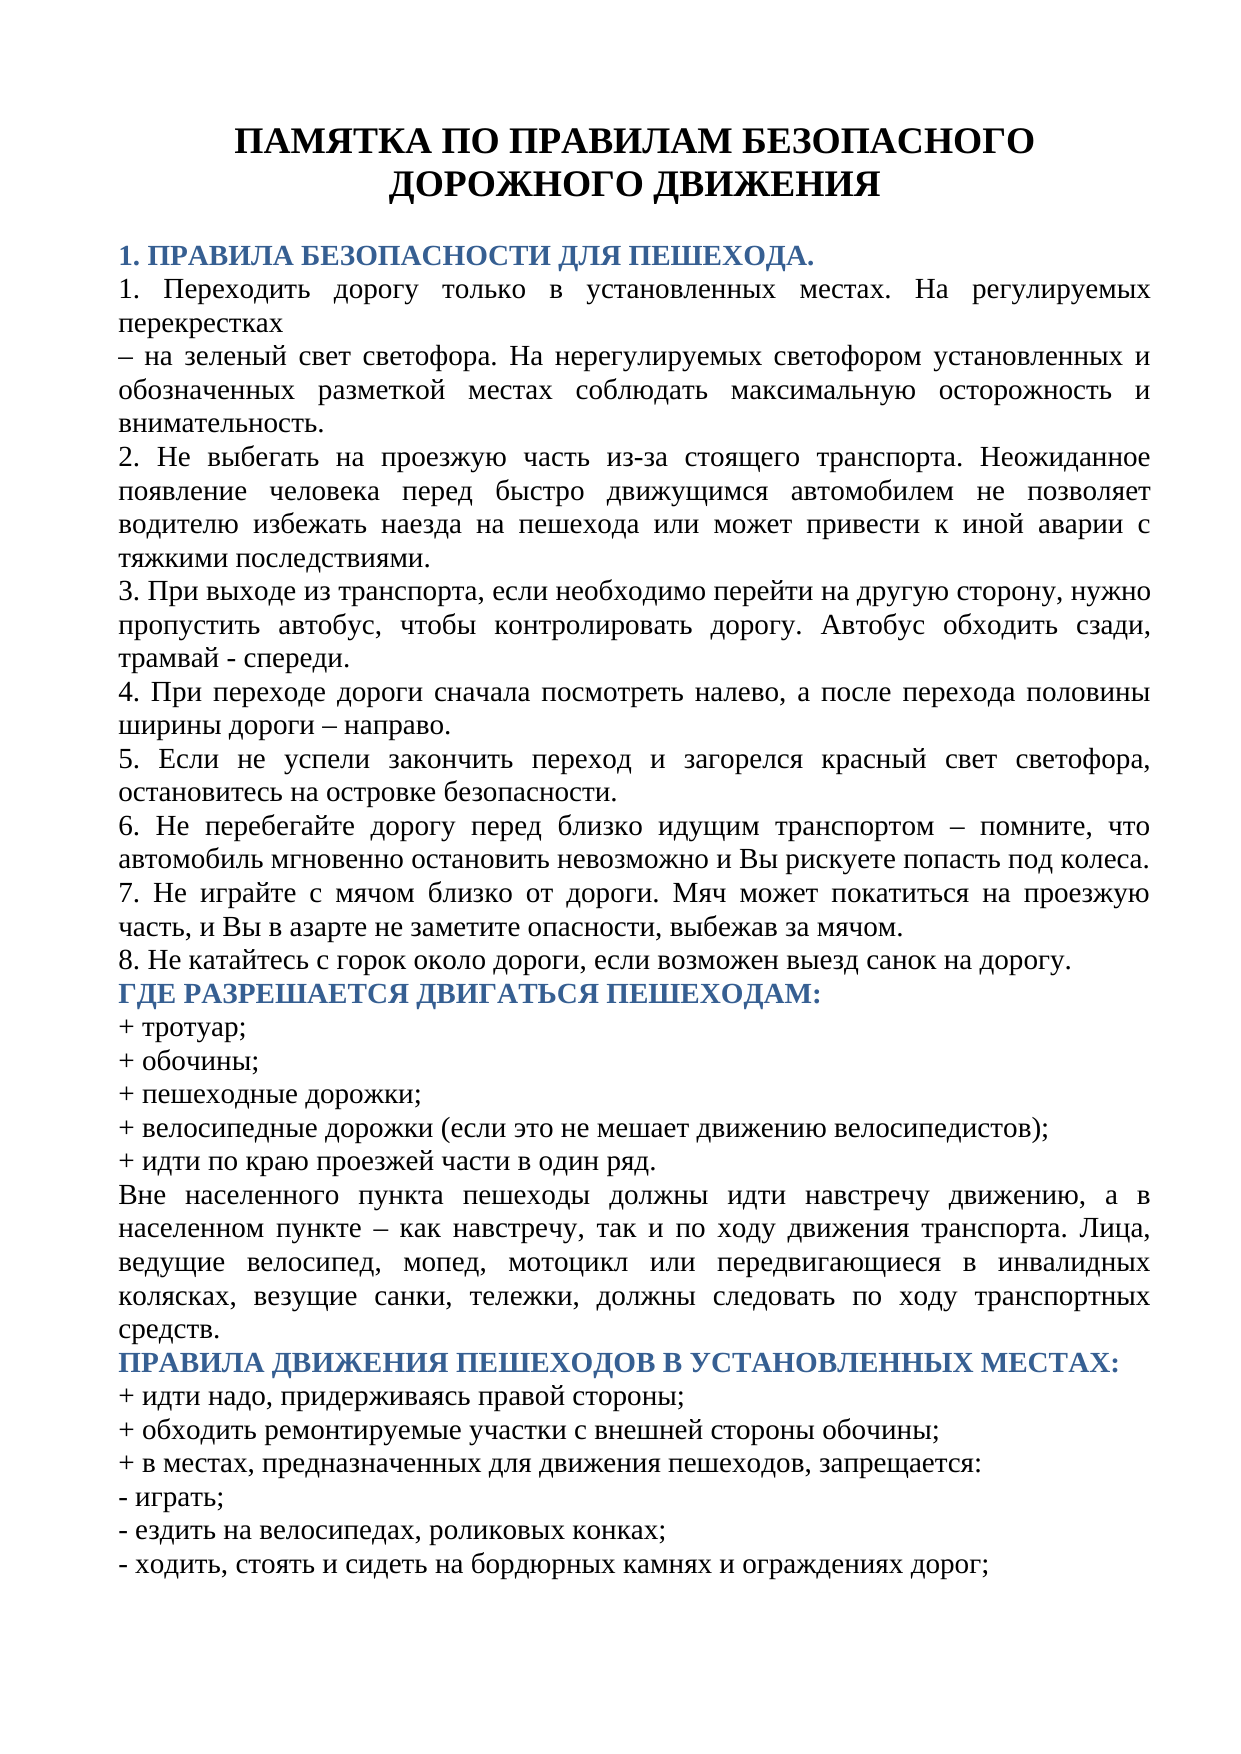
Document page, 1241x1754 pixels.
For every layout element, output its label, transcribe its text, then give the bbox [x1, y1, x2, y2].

text + идти по краю проезжей части в один ряд. [118, 1143, 1152, 1177]
text 7. Не играйте с мячом близко от дороги. Мяч может покатиться на проезжую часть, и Вы в азарте не заметите опасности, выбежав за мячом. [118, 875, 1152, 942]
text - ходить, стоять и сидеть на бордюрных камнях и ограждениях дорог; [118, 1546, 1152, 1579]
text Вне населенного пункта пешеходы должны идти навстречу движению, а в населенном пункте – как навстречу, так и по ходу движения транспорта. Лица, ведущие велосипед, мопед, мотоцикл или передвигающиеся в инвалидных колясках, везущие санки, тележки, должны следовать по ходу транспортных средств. [118, 1177, 1152, 1345]
text - ездить на велосипедах, роликовых конках; [118, 1512, 1152, 1546]
text 3. При выходе из транспорта, если необходимо перейти на другую сторону, нужно пропустить автобус, чтобы контролировать дорогу. Автобус обходить сзади, трамвай - спереди. [118, 573, 1152, 674]
text ГДЕ РАЗРЕШАЕТСЯ ДВИГАТЬСЯ ПЕШЕХОДАМ: [118, 976, 1152, 1009]
text 8. Не катайтесь с горок около дороги, если возможен выезд санок на дорогу. [118, 942, 1152, 976]
text + тротуар; [118, 1009, 1152, 1043]
text + в местах, предназначенных для движения пешеходов, запрещается: [118, 1445, 1152, 1479]
text 6. Не перебегайте дорогу перед близко идущим транспортом – помните, что автомобиль мгновенно остановить невозможно и Вы рискуете попасть под колеса. [118, 808, 1152, 875]
text 2. Не выбегать на проезжую часть из-за стоящего транспорта. Неожиданное появление человека перед быстро движущимся автомобилем не позволяет водителю избежать наезда на пешехода или может привести к иной аварии с тяжкими последствиями. [118, 439, 1152, 573]
text + обочины; [118, 1043, 1152, 1076]
text 1. Переходить дорогу только в установленных местах. На регулируемых перекрестках [118, 271, 1152, 338]
text 4. При переходе дороги сначала посмотреть налево, а после перехода половины ширины дороги – направо. [118, 674, 1152, 741]
text + идти надо, придерживаясь правой стороны; [118, 1378, 1152, 1412]
text 1. ПРАВИЛА БЕЗОПАСНОСТИ ДЛЯ ПЕШЕХОДА. [118, 238, 1152, 271]
text + обходить ремонтируемые участки с внешней стороны обочины; [118, 1412, 1152, 1445]
text – на зеленый свет светофора. На нерегулируемых светофором установленных и обозначенных разметкой местах соблюдать максимальную осторожность и внимательность. [118, 338, 1152, 439]
text + велосипедные дорожки (если это не мешает движению велосипедистов); [118, 1110, 1152, 1143]
text - играть; [118, 1479, 1152, 1512]
text ПАМЯТКА ПО ПРАВИЛАМ БЕЗОПАСНОГО ДОРОЖНОГО ДВИЖЕНИЯ [118, 118, 1152, 204]
text ПРАВИЛА ДВИЖЕНИЯ ПЕШЕХОДОВ В УСТАНОВЛЕННЫХ МЕСТАХ: [118, 1345, 1152, 1378]
text + пешеходные дорожки; [118, 1076, 1152, 1110]
text 5. Если не успели закончить переход и загорелся красный свет светофора, остановитесь на островке безопасности. [118, 741, 1152, 808]
